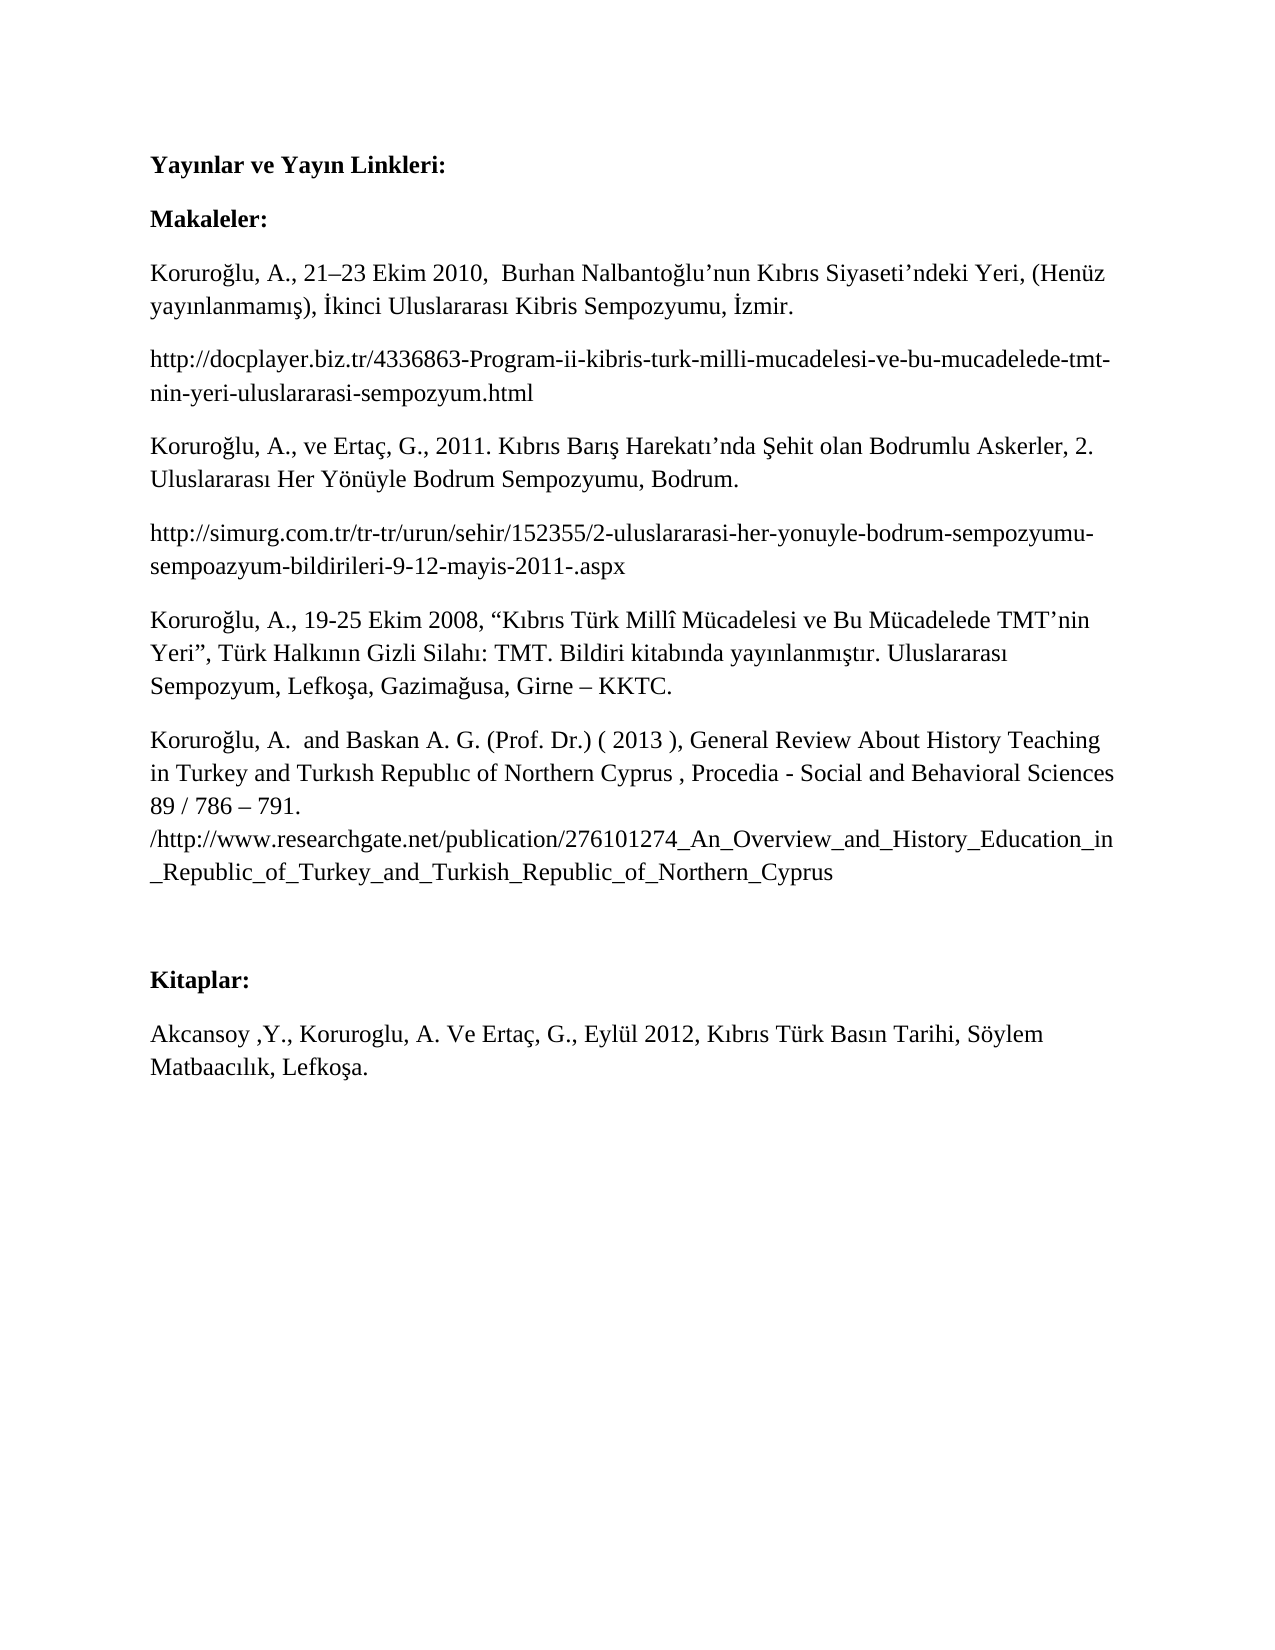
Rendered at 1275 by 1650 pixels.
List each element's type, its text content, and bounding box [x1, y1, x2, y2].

text Koruroğlu, A., 21–23 Ekim 2010, Burhan Nalbantoğlu’nun Kıbrıs Siyaseti’ndeki Yeri, (Henüz yayınlanmamış), İkinci Uluslararası Kibris Sempozyumu, İzmir. [150, 258, 1125, 319]
text Koruroğlu, A. and Baskan A. G. (Prof. Dr.) ( 2013 ), General Review About History Teaching in Turkey and Turkısh Republıc of Northern Cyprus , Procedia - Social and Behavioral Sciences 89 / 786 – 791. /http://www.researchgate.net/publication/276101274_An_Overview_and_History_Education_in_Republic_of_Turkey_and_Turkish_Republic_of_Northern_Cyprus [150, 725, 1125, 886]
text Koruroğlu, A., 19-25 Ekim 2008, “Kıbrıs Türk Millî Mücadelesi ve Bu Mücadelede TMT’nin Yeri”, Türk Halkının Gizli Silahı: TMT. Bildiri kitabında yayınlanmıştır. Uluslararası Sempozyum, Lefkoşa, Gazimağusa, Girne – KKTC. [150, 605, 1125, 700]
text Kitaplar: [150, 965, 1125, 994]
text Koruroğlu, A., ve Ertaç, G., 2011. Kıbrıs Barış Harekatı’nda Şehit olan Bodrumlu Askerler, 2. Uluslararası Her Yönüyle Bodrum Sempozyumu, Bodrum. [150, 431, 1125, 493]
text Yayınlar ve Yayın Linkleri: [150, 150, 1125, 179]
text Akcansoy ,Y., Koruroglu, A. Ve Ertaç, G., Eylül 2012, Kıbrıs Türk Basın Tarihi, Söylem Matbaacılık, Lefkoşa. [150, 1019, 1125, 1081]
text Makaleler: [150, 204, 1125, 233]
text http://simurg.com.tr/tr-tr/urun/sehir/152355/2-uluslararasi-her-yonuyle-bodrum-sempozyumu-sempoazyum-bildirileri-9-12-mayis-2011-.aspx [150, 518, 1125, 580]
text http://docplayer.biz.tr/4336863-Program-ii-kibris-turk-milli-mucadelesi-ve-bu-mucadelede-tmt-nin-yeri-uluslararasi-sempozyum.html [150, 344, 1125, 406]
